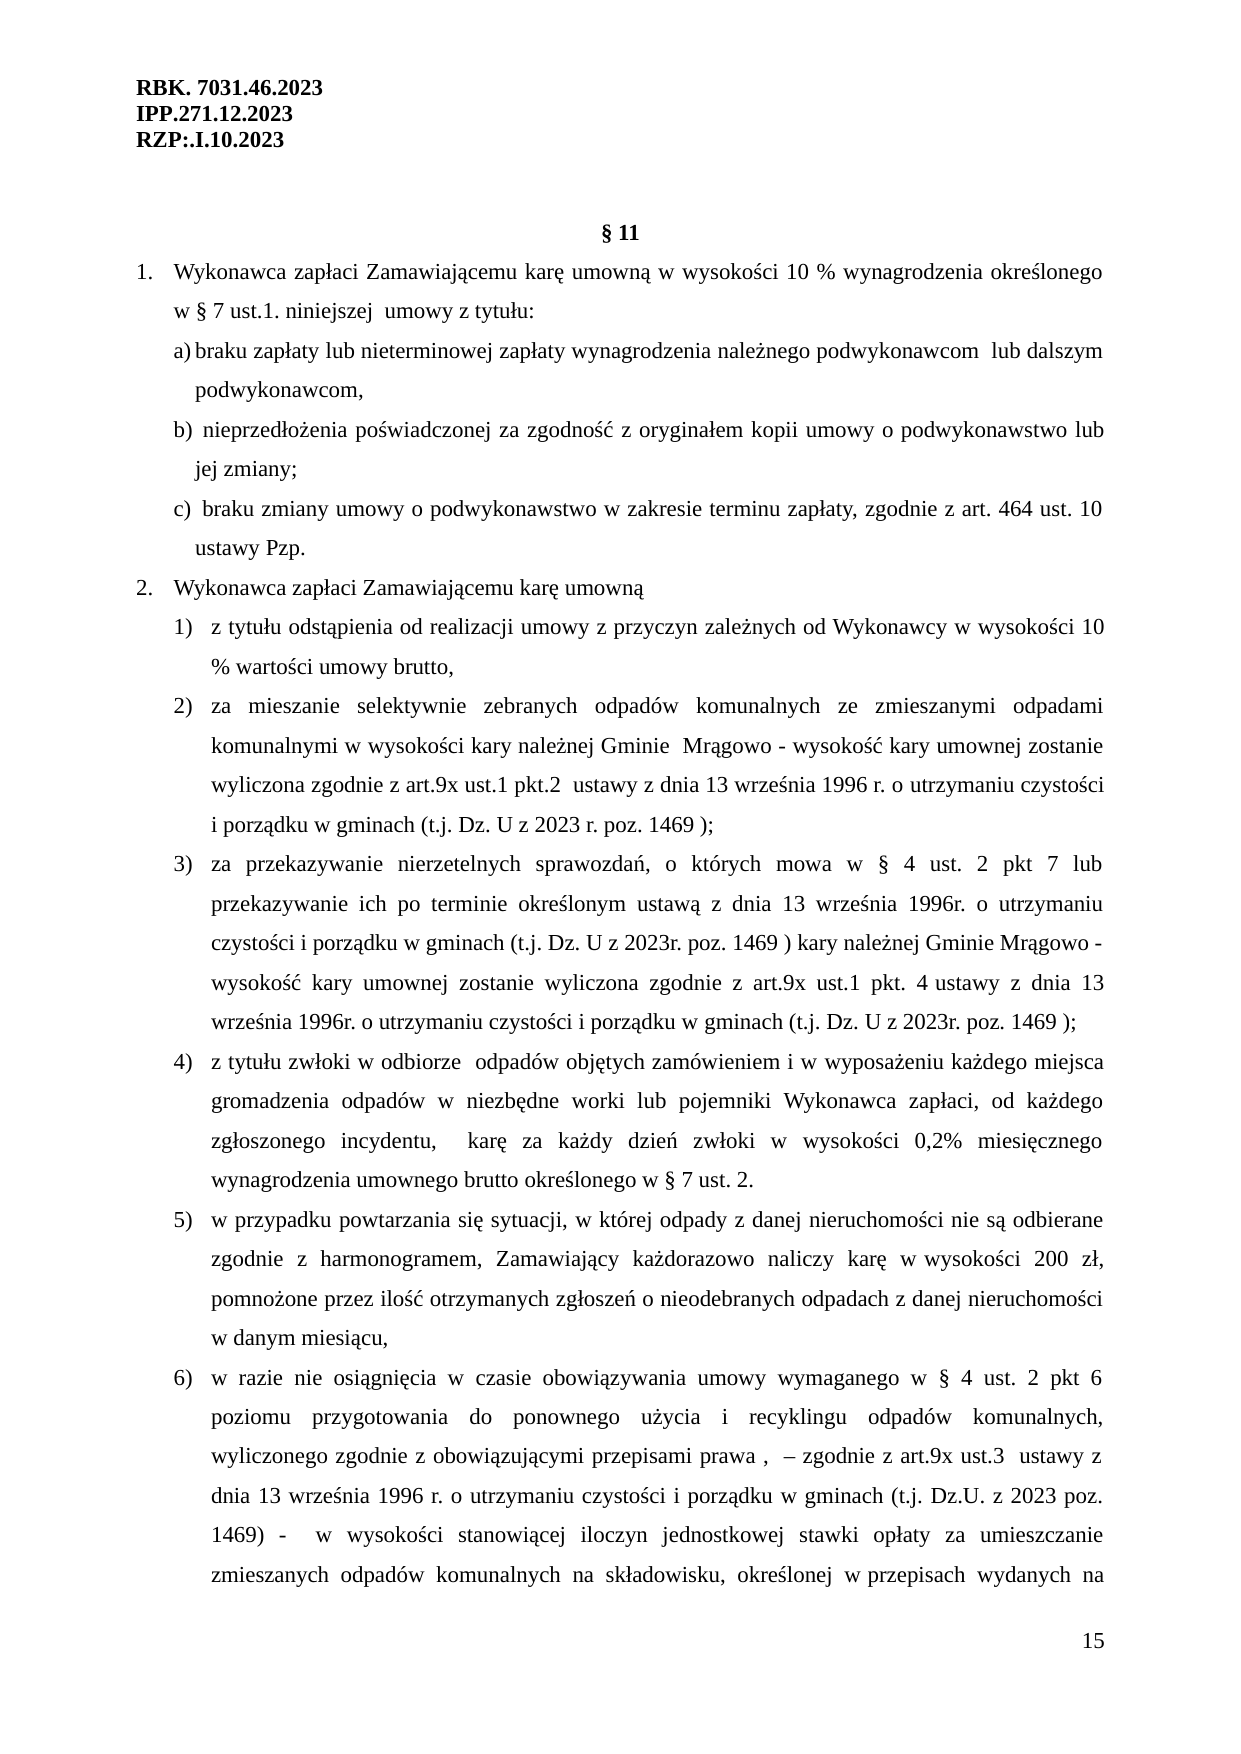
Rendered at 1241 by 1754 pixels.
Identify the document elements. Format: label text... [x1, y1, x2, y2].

list w przypadku powtarzania się sytuacji, w której odpady z danej nieruchomości nie są odbierane zgodnie z harmonogramem, Zamawiający każdorazowo naliczy karę w wysokości 200 zł, pomnożone przez ilość otrzymanych zgłoszeń o nieodebranych odpadach z danej nieruchomości w danym miesiącu, [173, 1206, 1104, 1350]
text § 11 [136, 219, 1104, 245]
list braku zapłaty lub nieterminowej zapłaty wynagrodzenia należnego podwykonawcom lub dalszym podwykonawcom, [173, 337, 1104, 403]
list braku zmiany umowy o podwykonawstwo w zakresie terminu zapłaty, zgodnie z art. 464 ust. 10 ustawy Pzp. [173, 495, 1104, 561]
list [173, 1363, 1104, 1587]
list Wykonawca zapłaci Zamawiającemu karę umowną w wysokości 10 % wynagrodzenia określonego w § 7 ust.1. niniejszej umowy z tytułu: [136, 258, 1104, 324]
list za mieszanie selektywnie zebranych odpadów komunalnych ze zmieszanymi odpadami komunalnymi w wysokości kary należnej Gminie Mrągowo - wysokość kary umownej zostanie wyliczona zgodnie z art.9x ust.1 pkt.2 ustawy z dnia 13 września 1996 r. o utrzymaniu czystości i porządku w gminach (t.j. Dz. U z 2023 r. poz. 1469 ); [173, 692, 1104, 837]
list nieprzedłożenia poświadczonej za zgodność z oryginałem kopii umowy o podwykonawstwo lub jej zmiany; [173, 416, 1104, 482]
list z tytułu odstąpienia od realizacji umowy z przyczyn zależnych od Wykonawcy w wysokości 10 % wartości umowy brutto, [173, 613, 1104, 679]
list z tytułu zwłoki w odbiorze odpadów objętych zamówieniem i w wyposażeniu każdego miejsca gromadzenia odpadów w niezbędne worki lub pojemniki Wykonawca zapłaci, od każdego zgłoszonego incydentu, karę za każdy dzień zwłoki w wysokości 0,2% miesięcznego wynagrodzenia umownego brutto określonego w § 7 ust. 2. [173, 1048, 1104, 1192]
list za przekazywanie nierzetelnych sprawozdań, o których mowa w § 4 ust. 2 pkt 7 lub przekazywanie ich po terminie określonym ustawą z dnia 13 września 1996r. o utrzymaniu czystości i porządku w gminach (t.j. Dz. U z 2023r. poz. 1469 ) kary należnej Gminie Mrągowo - wysokość kary umownej zostanie wyliczona zgodnie z art.9x ust.1 pkt. 4 ustawy z dnia 13 września 1996r. o utrzymaniu czystości i porządku w gminach (t.j. Dz. U z 2023r. poz. 1469 ); [173, 850, 1104, 1034]
list Wykonawca zapłaci Zamawiającemu karę umowną [136, 574, 1104, 600]
